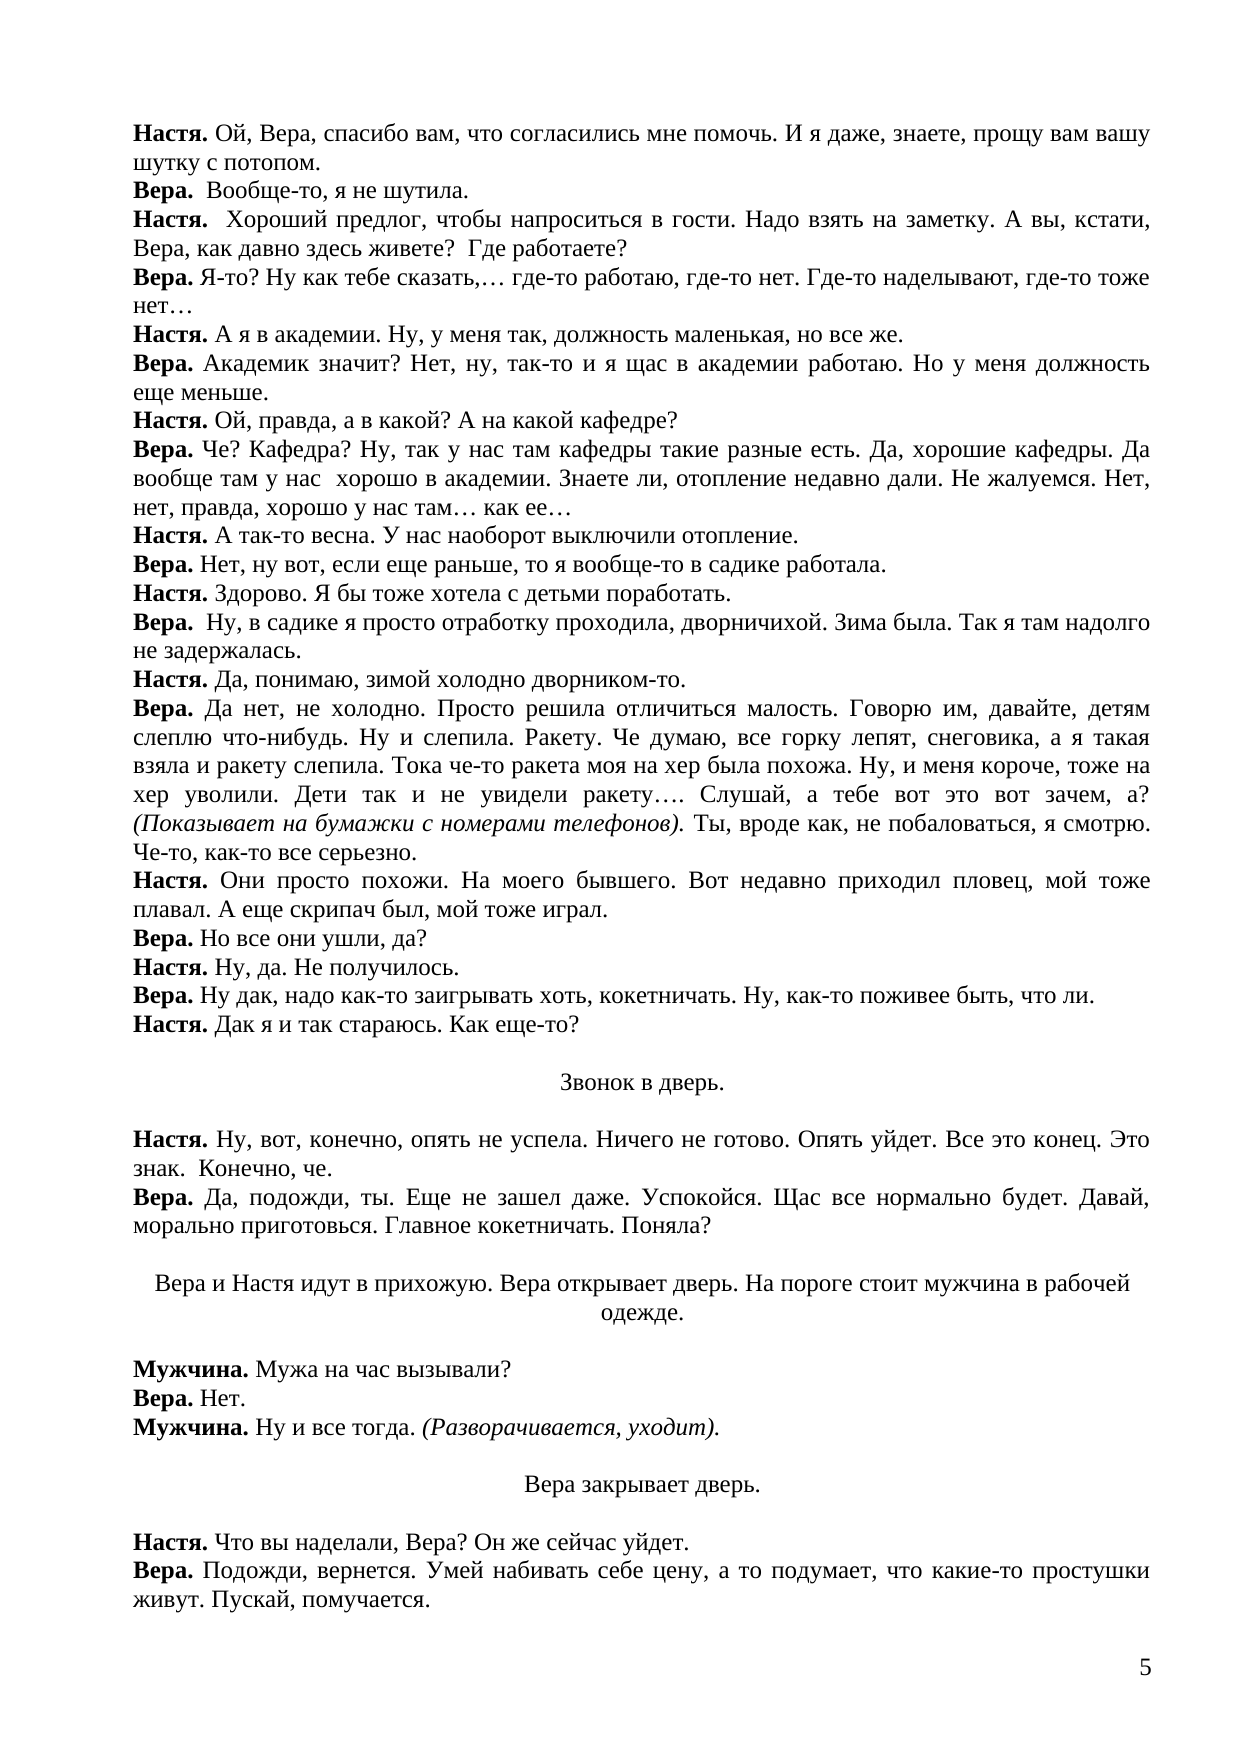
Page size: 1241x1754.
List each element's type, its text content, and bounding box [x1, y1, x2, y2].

text Настя. А я в академии. Ну, у меня так, должность маленькая, но все же. [133, 319, 1152, 348]
text Настя. Да, понимаю, зимой холодно дворником-то. [133, 664, 1152, 693]
text Вера. Нет. [133, 1383, 1152, 1412]
text Вера. Нет, ну вот, если еще раньше, то я вообще-то в садике работала. [133, 549, 1152, 578]
text Настя. Дак я и так стараюсь. Как еще-то? [133, 1009, 1152, 1038]
text Вера. Да нет, не холодно. Просто решила отличиться малость. Говорю им, давайте, детям слеплю что-нибудь. Ну и слепила. Ракету. Че думаю, все горку лепят, снеговика, а я такая взяла и ракету слепила. Тока че-то ракета моя на хер была похожа. Ну, и меня короче, тоже на хер уволили. Дети так и не увидели ракету…. Слушай, а тебе вот это вот зачем, а? (Показывает на бумажки с номерами телефонов). Ты, вроде как, не побаловаться, я смотрю. Че-то, как-то все серьезно. [133, 693, 1152, 866]
text Вера. Ну, в садике я просто отработку проходила, дворничихой. Зима была. Так я там надолго не задержалась. [133, 607, 1152, 664]
text Настя. Хороший предлог, чтобы напроситься в гости. Надо взять на заметку. А вы, кстати, Вера, как давно здесь живете? Где работаете? [133, 204, 1152, 262]
text Настя. Ой, правда, а в какой? А на какой кафедре? [133, 406, 1152, 434]
text Настя. Ой, Вера, спасибо вам, что согласились мне помочь. И я даже, знаете, прощу вам вашу шутку с потопом. [133, 118, 1152, 176]
text Звонок в дверь. [133, 1067, 1152, 1096]
text Вера. Че? Кафедра? Ну, так у нас там кафедры такие разные есть. Да, хорошие кафедры. Да вообще там у нас хорошо в академии. Знаете ли, отопление недавно дали. Не жалуемся. Нет, нет, правда, хорошо у нас там… как ее… [133, 434, 1152, 521]
text Настя. Ну, да. Не получилось. [133, 952, 1152, 981]
text Вера. Я-то? Ну как тебе сказать,… где-то работаю, где-то нет. Где-то наделывают, где-то тоже нет… [133, 262, 1152, 319]
text Вера. Да, подожди, ты. Еще не зашел даже. Успокойся. Щас все нормально будет. Давай, морально приготовься. Главное кокетничать. Поняла? [133, 1182, 1152, 1239]
text Мужчина. Мужа на час вызывали? [133, 1354, 1152, 1383]
text Настя. Они просто похожи. На моего бывшего. Вот недавно приходил пловец, мой тоже плавал. А еще скрипач был, мой тоже играл. [133, 866, 1152, 923]
text Вера закрывает дверь. [133, 1469, 1152, 1498]
text Вера. Но все они ушли, да? [133, 923, 1152, 952]
text Настя. Ну, вот, конечно, опять не успела. Ничего не готово. Опять уйдет. Все это конец. Это знак. Конечно, че. [133, 1124, 1152, 1182]
text Вера. Вообще-то, я не шутила. [133, 176, 1152, 204]
text Вера. Подожди, вернется. Умей набивать себе цену, а то подумает, что какие-то простушки живут. Пускай, помучается. [133, 1556, 1152, 1613]
text Настя. Что вы наделали, Вера? Он же сейчас уйдет. [133, 1527, 1152, 1556]
text Вера. Академик значит? Нет, ну, так-то и я щас в академии работаю. Но у меня должность еще меньше. [133, 348, 1152, 406]
text Настя. Здорово. Я бы тоже хотела с детьми поработать. [133, 578, 1152, 607]
text Мужчина. Ну и все тогда. (Разворачивается, уходит). [133, 1412, 1152, 1441]
text Вера. Ну дак, надо как-то заигрывать хоть, кокетничать. Ну, как-то поживее быть, что ли. [133, 981, 1152, 1009]
text Настя. А так-то весна. У нас наоборот выключили отопление. [133, 521, 1152, 549]
text Вера и Настя идут в прихожую. Вера открывает дверь. На пороге стоит мужчина в рабочей одежде. [133, 1268, 1152, 1326]
